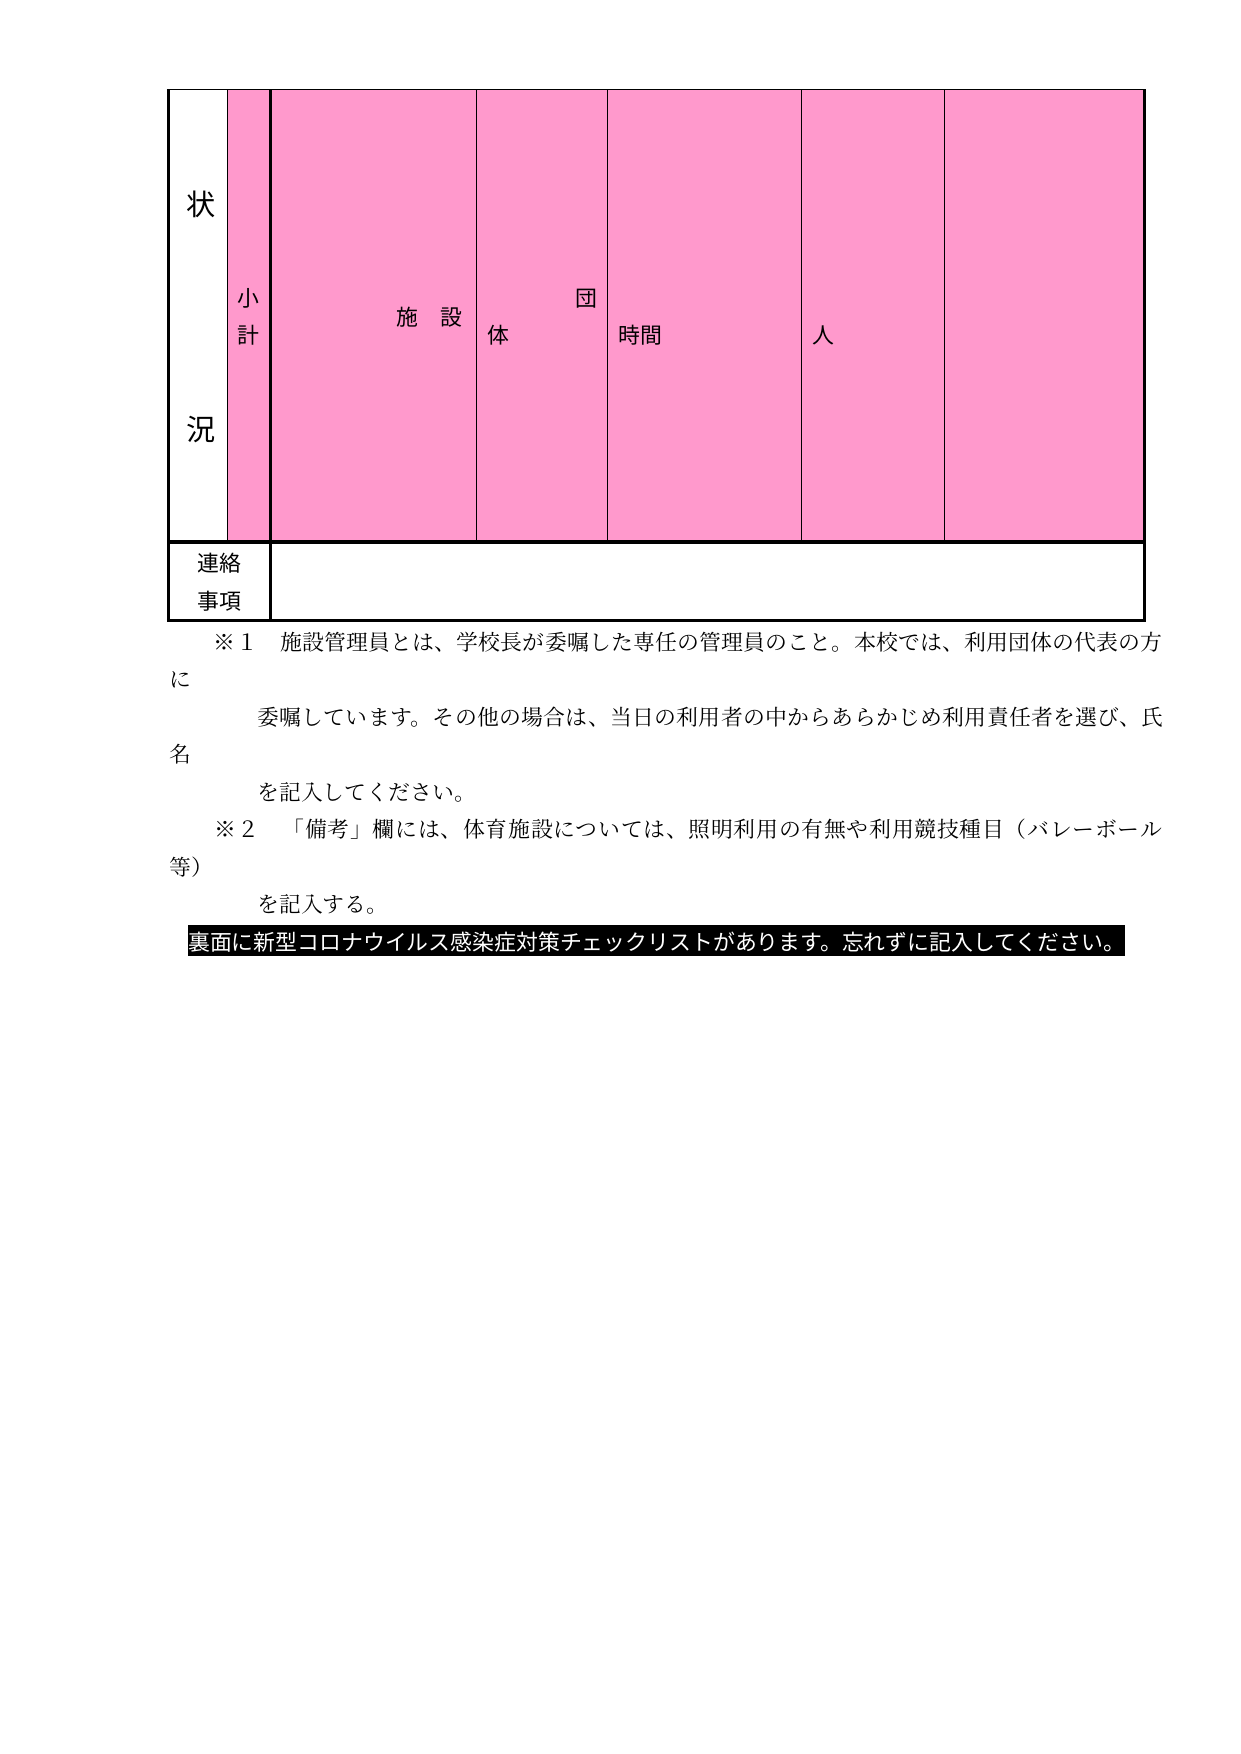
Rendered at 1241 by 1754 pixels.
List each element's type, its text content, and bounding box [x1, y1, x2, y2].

table_cell 連絡 事項 [170, 544, 269, 618]
text 委嘱しています。その他の場合は、当日の利用者の中からあらかじめ利用責任者を選び、氏名 [169, 697, 1165, 772]
text ※１ 施設管理員とは、学校長が委嘱した専任の管理員のこと。本校では、利用団体の代表の方に [169, 622, 1165, 697]
table_cell 団体 [477, 90, 607, 540]
table_cell 施 設 [272, 90, 476, 540]
text を記入してください。 [169, 772, 1165, 809]
table_cell 時間 [608, 90, 801, 540]
text 裏面に新型コロナウイルス感染症対策チェックリストがあります。忘れずに記入してください。 [148, 922, 1165, 959]
table_cell [945, 90, 1143, 540]
table_cell [272, 544, 1143, 618]
table_cell 小計 [228, 90, 269, 540]
table_cell 人 [802, 90, 944, 540]
text を記入する。 [169, 884, 1165, 922]
text ※２ 「備考」欄には、体育施設については、照明利用の有無や利用競技種目（バレーボール等） [169, 809, 1165, 884]
